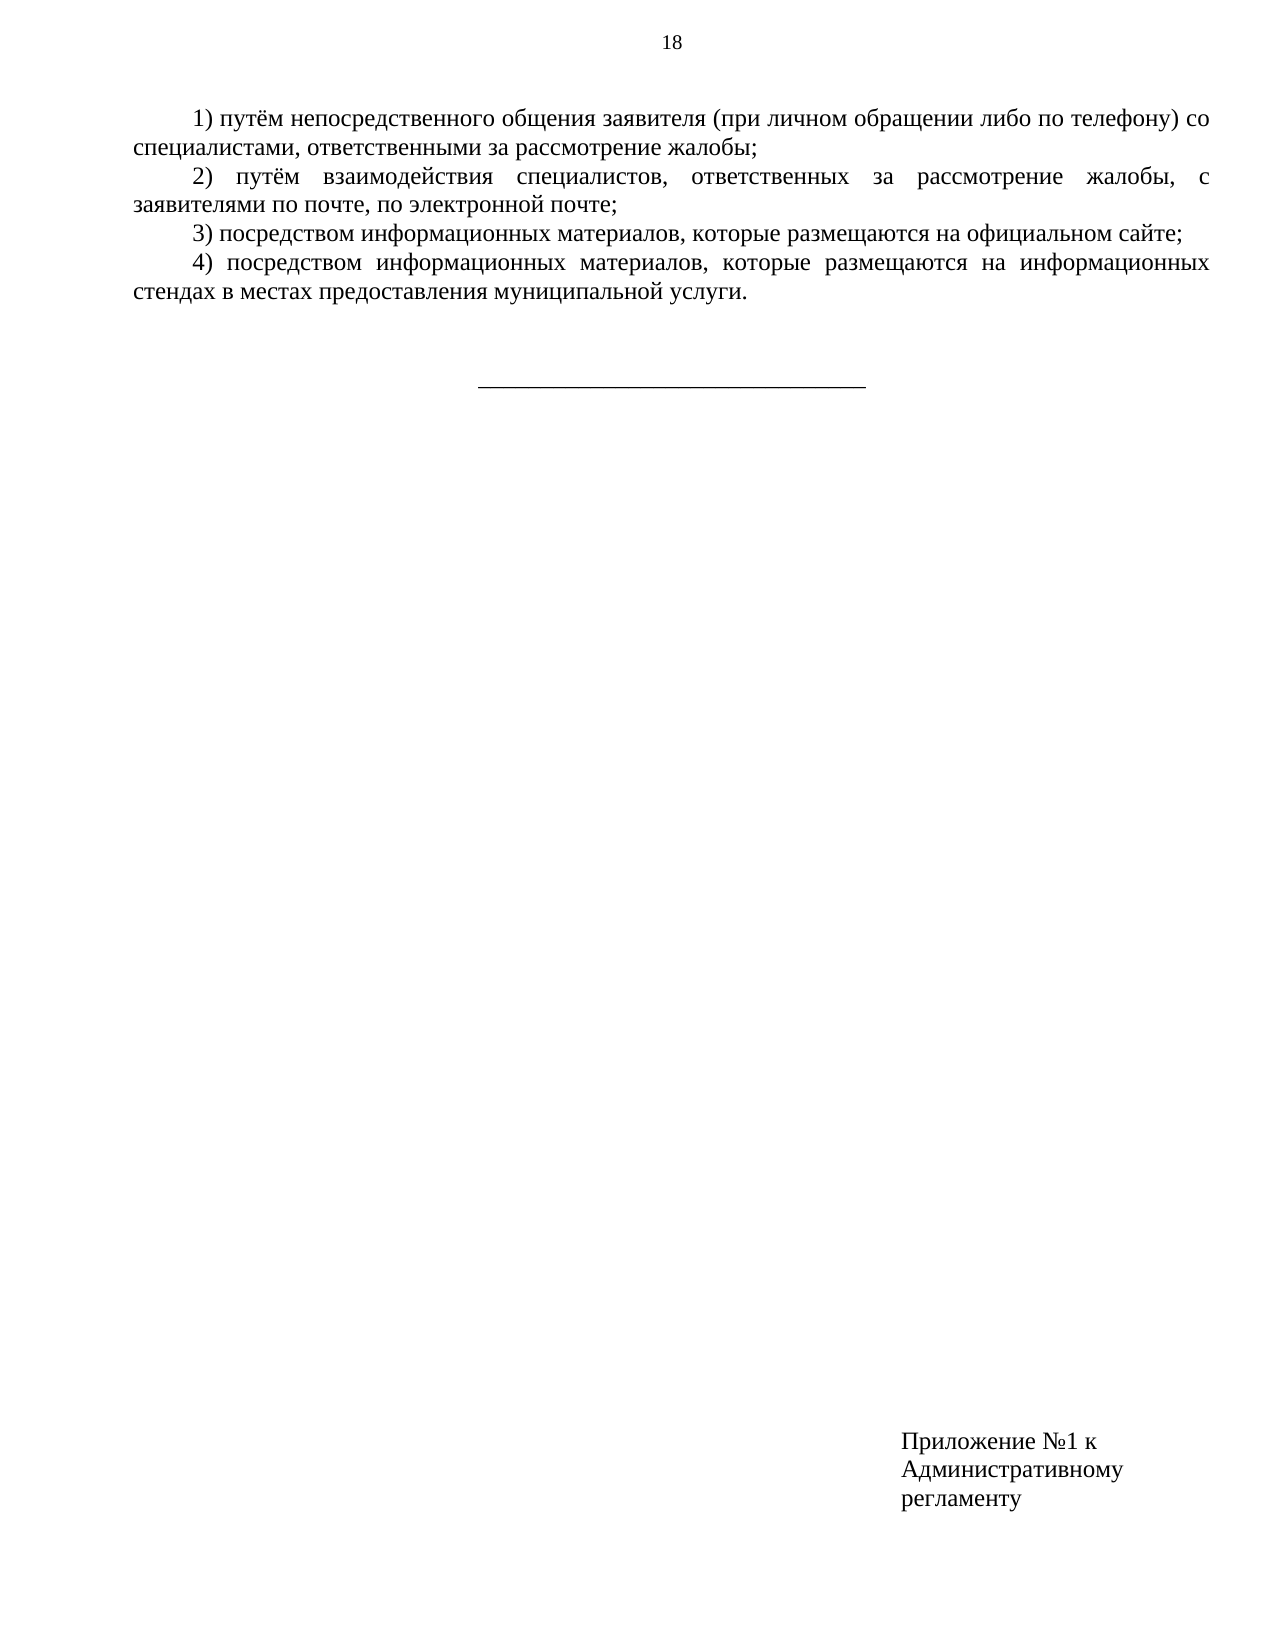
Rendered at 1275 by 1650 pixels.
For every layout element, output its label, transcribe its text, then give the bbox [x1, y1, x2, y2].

text 1) путём непосредственного общения заявителя (при личном обращении либо по телефону) со специалистами, ответственными за рассмотрение жалобы; [133, 103, 1211, 161]
text Приложение №1 к Административному [901, 1426, 1211, 1483]
text регламенту [901, 1483, 1211, 1512]
text 3) посредством информационных материалов, которые размещаются на официальном сайте; [133, 218, 1211, 247]
text 4) посредством информационных материалов, которые размещаются на информационных стендах в местах предоставления муниципальной услуги. [133, 247, 1211, 304]
text _______________________________ [133, 362, 1211, 391]
text 2) путём взаимодействия специалистов, ответственных за рассмотрение жалобы, с заявителями по почте, по электронной почте; [133, 161, 1211, 218]
